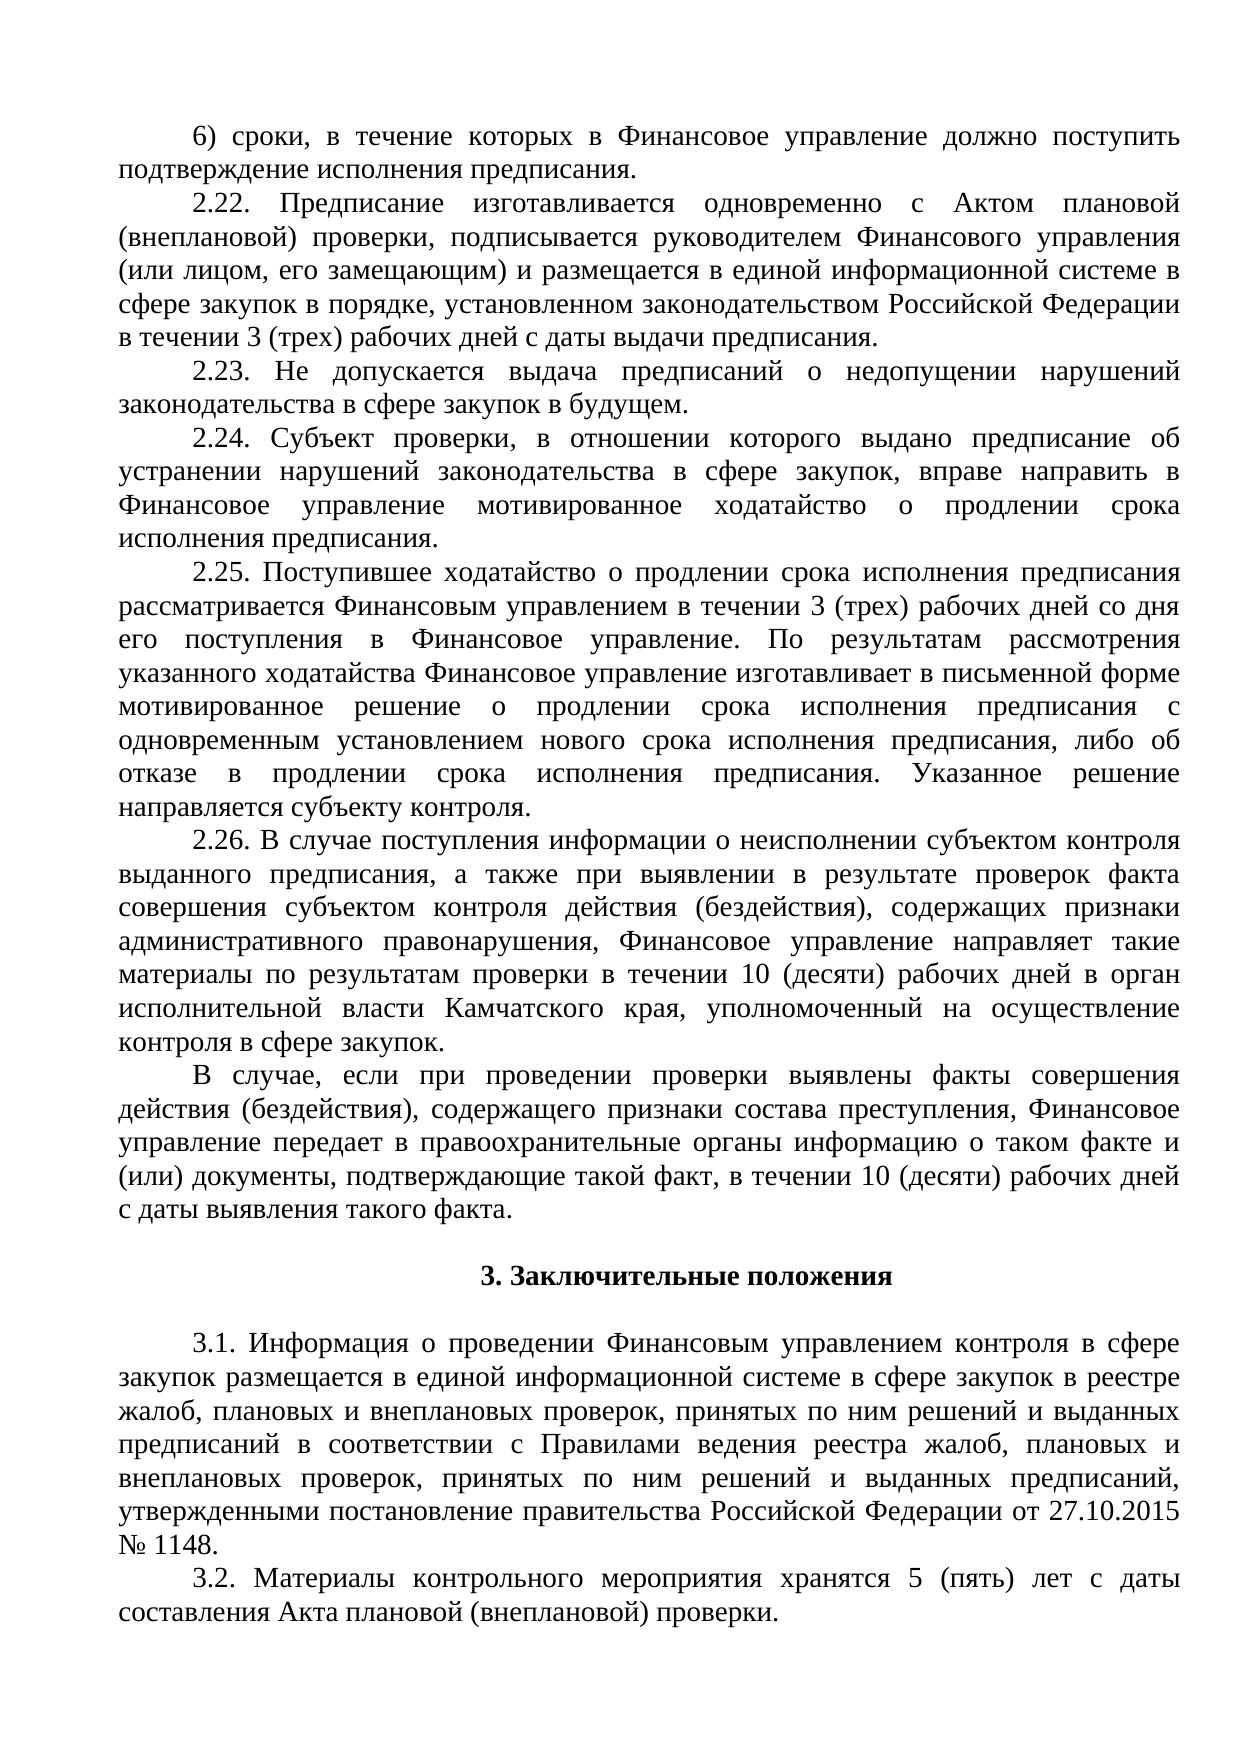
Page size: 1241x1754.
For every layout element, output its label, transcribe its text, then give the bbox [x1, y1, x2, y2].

text 2.22. Предписание изготавливается одновременно с Актом плановой (внеплановой) проверки, подписывается руководителем Финансового управления (или лицом, его замещающим) и размещается в единой информационной системе в сфере закупок в порядке, установленном законодательством Российской Федерации в течении 3 (трех) рабочих дней с даты выдачи предписания. [118, 185, 1181, 353]
text 3.2. Материалы контрольного мероприятия хранятся 5 (пять) лет с даты составления Акта плановой (внеплановой) проверки. [118, 1560, 1181, 1627]
text 6) сроки, в течение которых в Финансовое управление должно поступить подтверждение исполнения предписания. [118, 118, 1181, 185]
text 3. Заключительные положения [118, 1258, 1181, 1292]
text 3.1. Информация о проведении Финансовым управлением контроля в сфере закупок размещается в единой информационной системе в сфере закупок в реестре жалоб, плановых и внеплановых проверок, принятых по ним решений и выданных предписаний в соответствии с Правилами ведения реестра жалоб, плановых и внеплановых проверок, принятых по ним решений и выданных предписаний, утвержденными постановление правительства Российской Федерации от 27.10.2015 № 1148. [118, 1326, 1181, 1560]
text 2.24. Субъект проверки, в отношении которого выдано предписание об устранении нарушений законодательства в сфере закупок, вправе направить в Финансовое управление мотивированное ходатайство о продлении срока исполнения предписания. [118, 420, 1181, 554]
text 2.26. В случае поступления информации о неисполнении субъектом контроля выданного предписания, а также при выявлении в результате проверок факта совершения субъектом контроля действия (бездействия), содержащих признаки административного правонарушения, Финансовое управление направляет такие материалы по результатам проверки в течении 10 (десяти) рабочих дней в орган исполнительной власти Камчатского края, уполномоченный на осуществление контроля в сфере закупок. [118, 822, 1181, 1057]
text В случае, если при проведении проверки выявлены факты совершения действия (бездействия), содержащего признаки состава преступления, Финансовое управление передает в правоохранительные органы информацию о таком факте и (или) документы, подтверждающие такой факт, в течении 10 (десяти) рабочих дней с даты выявления такого факта. [118, 1057, 1181, 1225]
text 2.25. Поступившее ходатайство о продлении срока исполнения предписания рассматривается Финансовым управлением в течении 3 (трех) рабочих дней со дня его поступления в Финансовое управление. По результатам рассмотрения указанного ходатайства Финансовое управление изготавливает в письменной форме мотивированное решение о продлении срока исполнения предписания с одновременным установлением нового срока исполнения предписания, либо об отказе в продлении срока исполнения предписания. Указанное решение направляется субъекту контроля. [118, 554, 1181, 822]
text 2.23. Не допускается выдача предписаний о недопущении нарушений законодательства в сфере закупок в будущем. [118, 353, 1181, 420]
